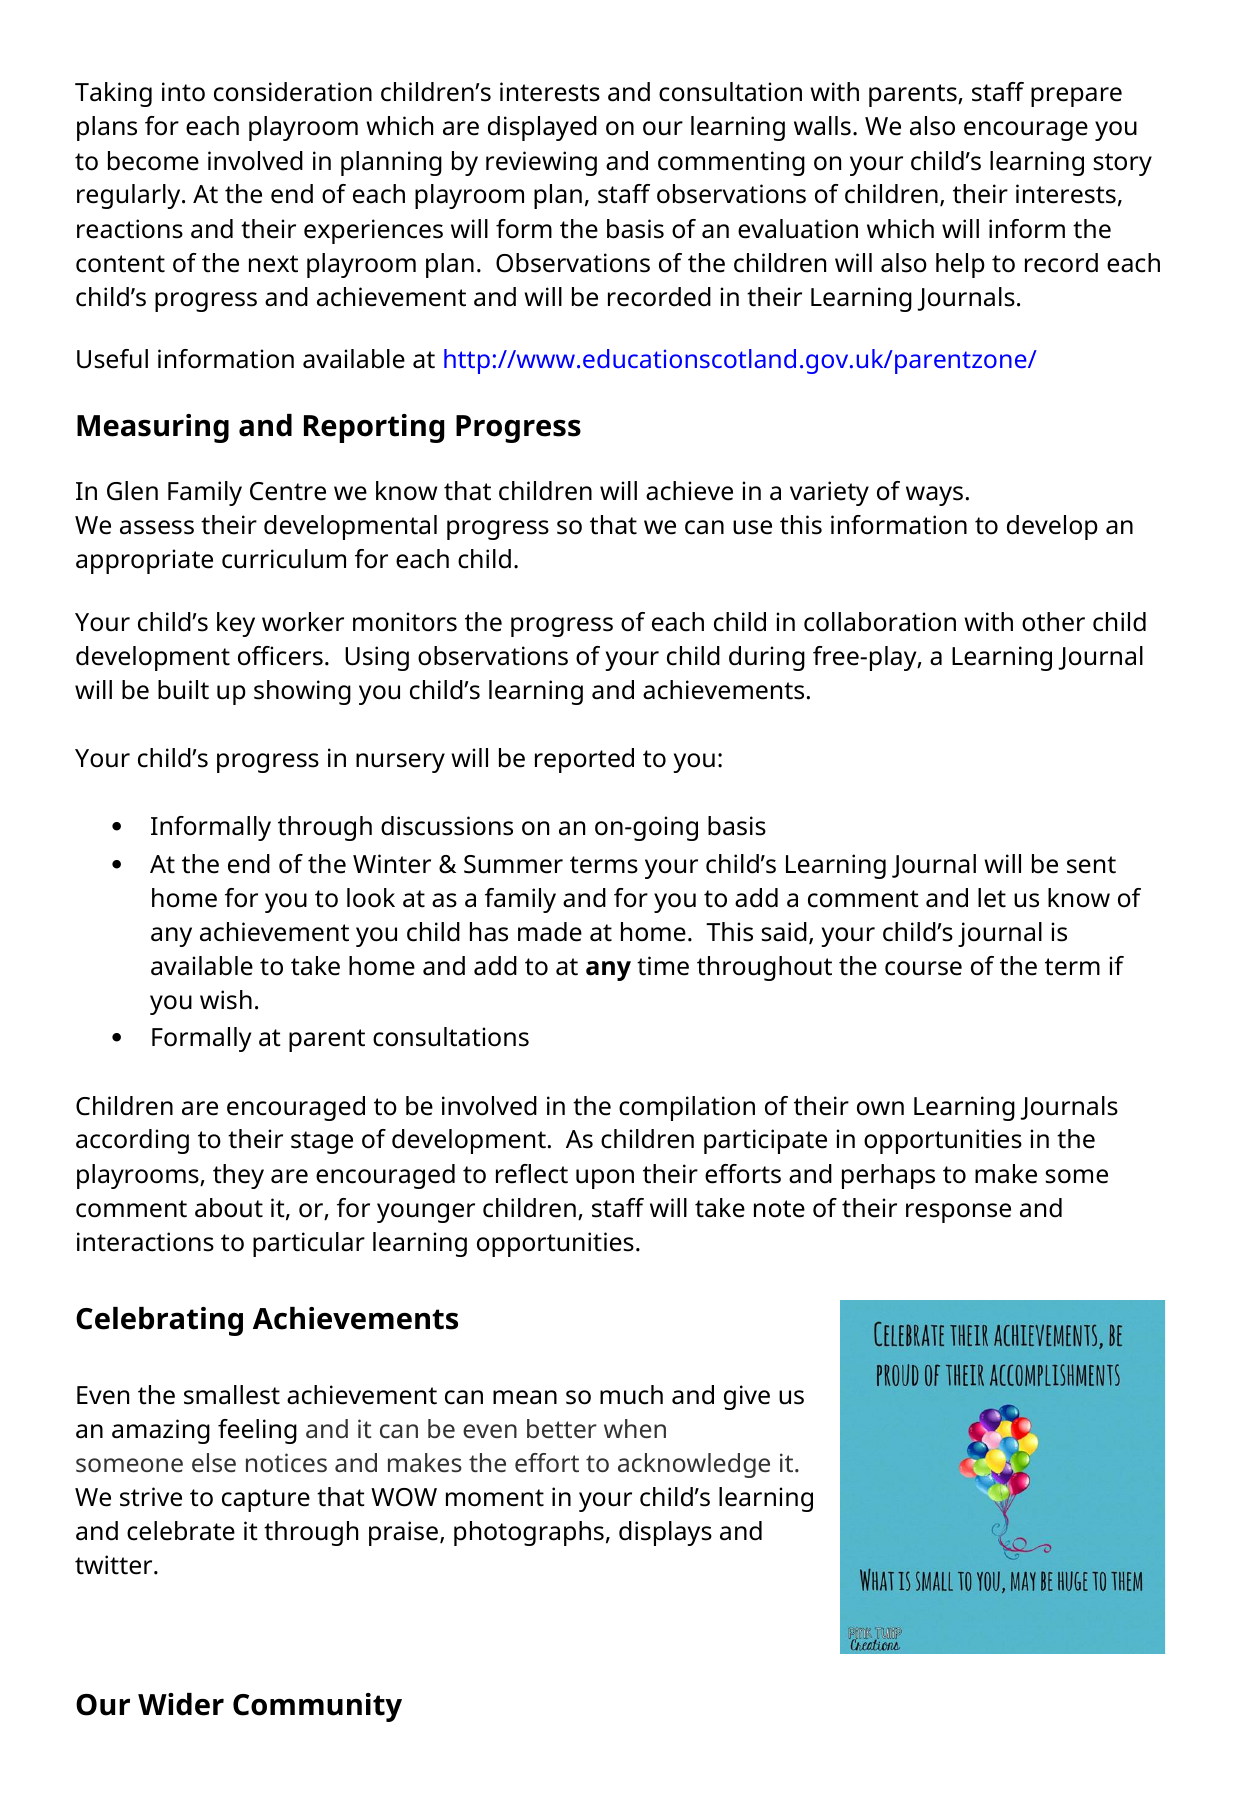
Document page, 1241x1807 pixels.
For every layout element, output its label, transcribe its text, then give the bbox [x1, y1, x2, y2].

text Celebrating Achievements [75, 1298, 1165, 1338]
text Our Wider Community [75, 1684, 1165, 1724]
list Formally at parent consultations [112, 1020, 1165, 1054]
text Your child’s progress in nursery will be reported to you: [75, 741, 1165, 775]
list Informally through discussions on an on-going basis [112, 809, 1165, 843]
picture [840, 1300, 1166, 1654]
text Children are encouraged to be involved in the compilation of their own Learning Journals according to their stage of development. As children participate in opportunities in the playrooms, they are encouraged to reflect upon their efforts and perhaps to make some comment about it, or, for younger children, staff will take note of their response and interactions to particular learning opportunities. [75, 1088, 1165, 1258]
text Taking into consideration children’s interests and consultation with parents, staff prepare plans for each playroom which are displayed on our learning walls. We also encourage you to become involved in planning by reviewing and commenting on your child’s learning story regularly. At the end of each playroom plan, staff observations of children, their interests, reactions and their experiences will form the basis of an evaluation which will inform the content of the next playroom plan. Observations of the children will also help to record each child’s progress and achievement and will be recorded in their Learning Journals. [75, 75, 1165, 313]
text Measuring and Reporting Progress [75, 405, 1165, 445]
text We assess their developmental progress so that we can use this information to develop an appropriate curriculum for each child. [75, 507, 1165, 576]
list At the end of the Winter & Summer terms your child’s Learning Journal will be sent home for you to look at as a family and for you to add a comment and let us know of any achievement you child has made at home. This said, your child’s journal is available to take home and add to at any time throughout the course of the term if you wish. [112, 846, 1165, 1017]
text In Glen Family Centre we know that children will achieve in a variety of ways. [75, 473, 1165, 507]
text Your child’s key worker monitors the progress of each child in collaboration with other child development officers. Using observations of your child during free-play, a Learning Journal will be built up showing you child’s learning and achievements. [75, 604, 1165, 707]
text Useful information available at http://www.educationscotland.gov.uk/parentzone/ [75, 342, 1165, 376]
text Even the smallest achievement can mean so much and give us an amazing feeling and it can be even better when someone else notices and makes the effort to acknowledge it. We strive to capture that WOW moment in your child’s learning and celebrate it through praise, photographs, displays and twitter. [75, 1377, 840, 1582]
